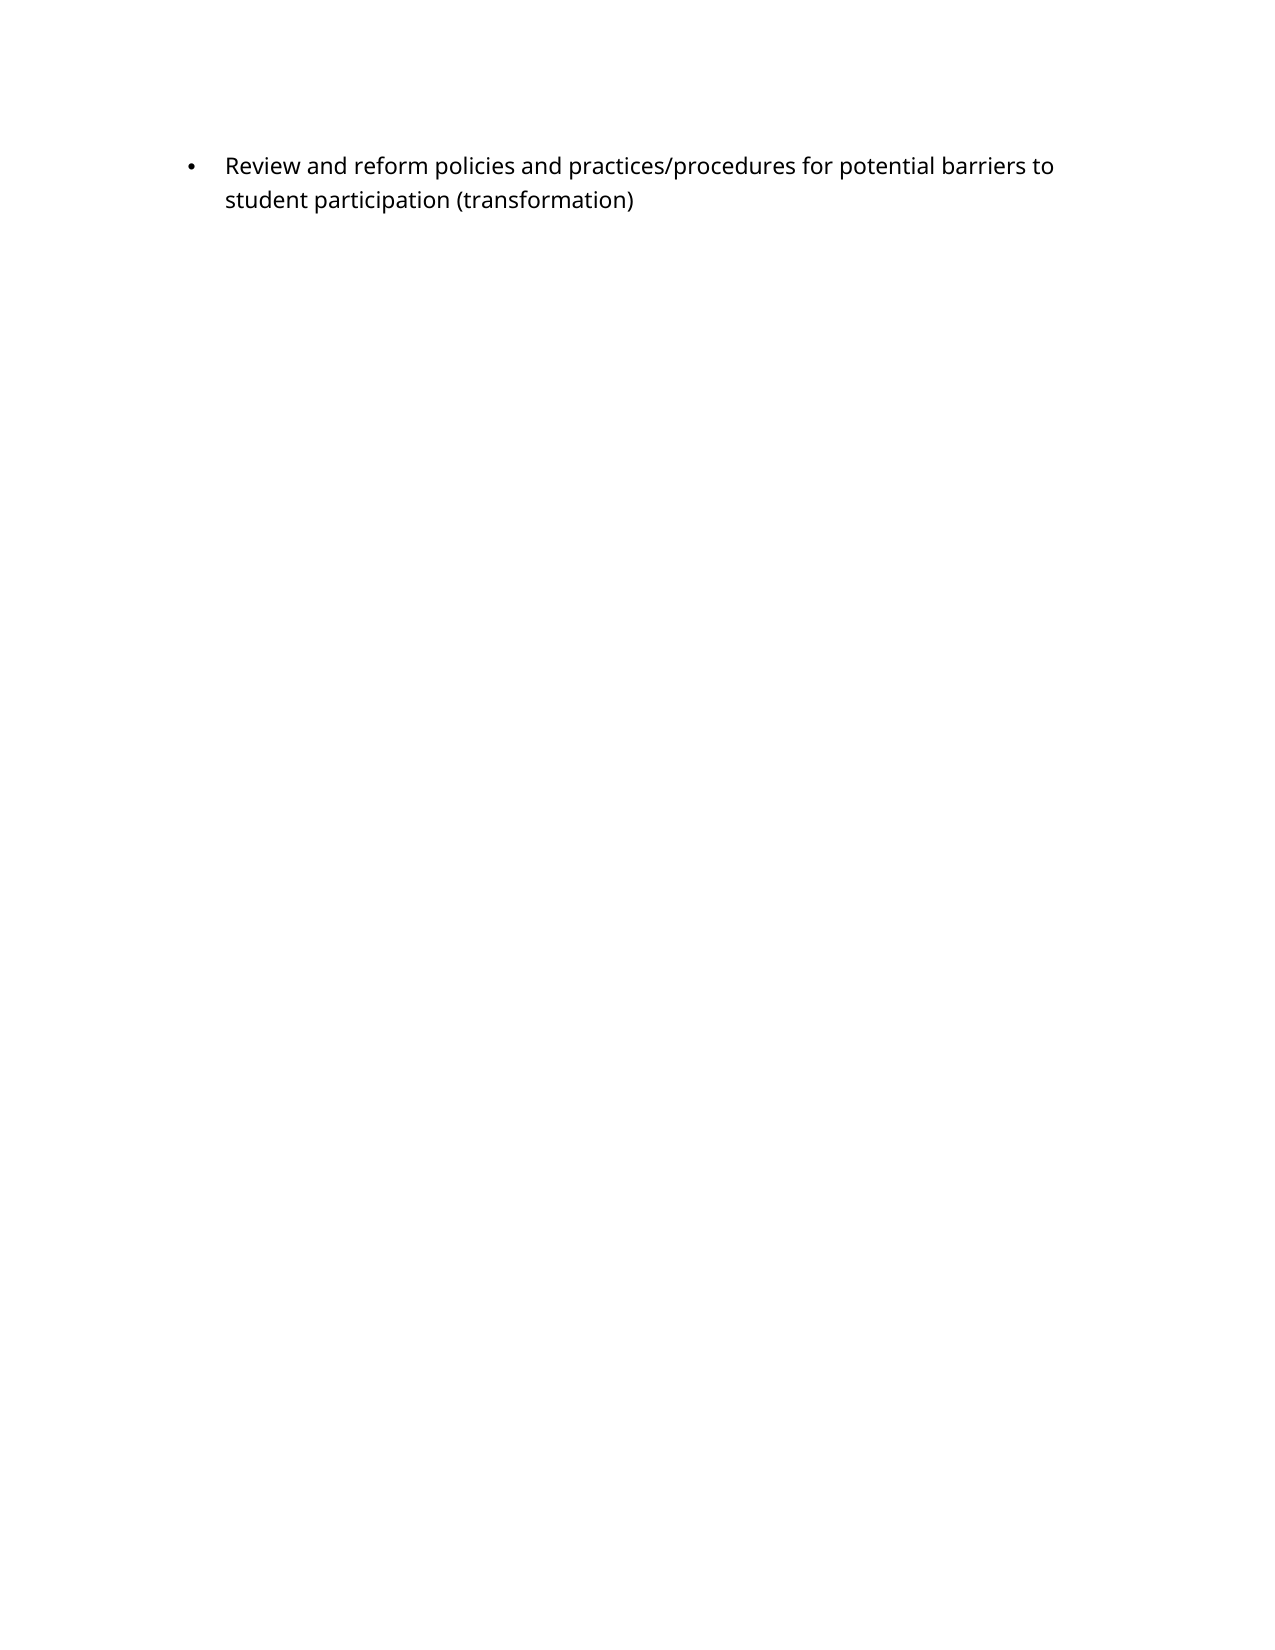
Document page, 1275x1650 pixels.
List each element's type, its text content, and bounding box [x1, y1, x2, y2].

list Review and reform policies and practices/procedures for potential barriers to student participation (transformation) [187, 150, 1125, 215]
